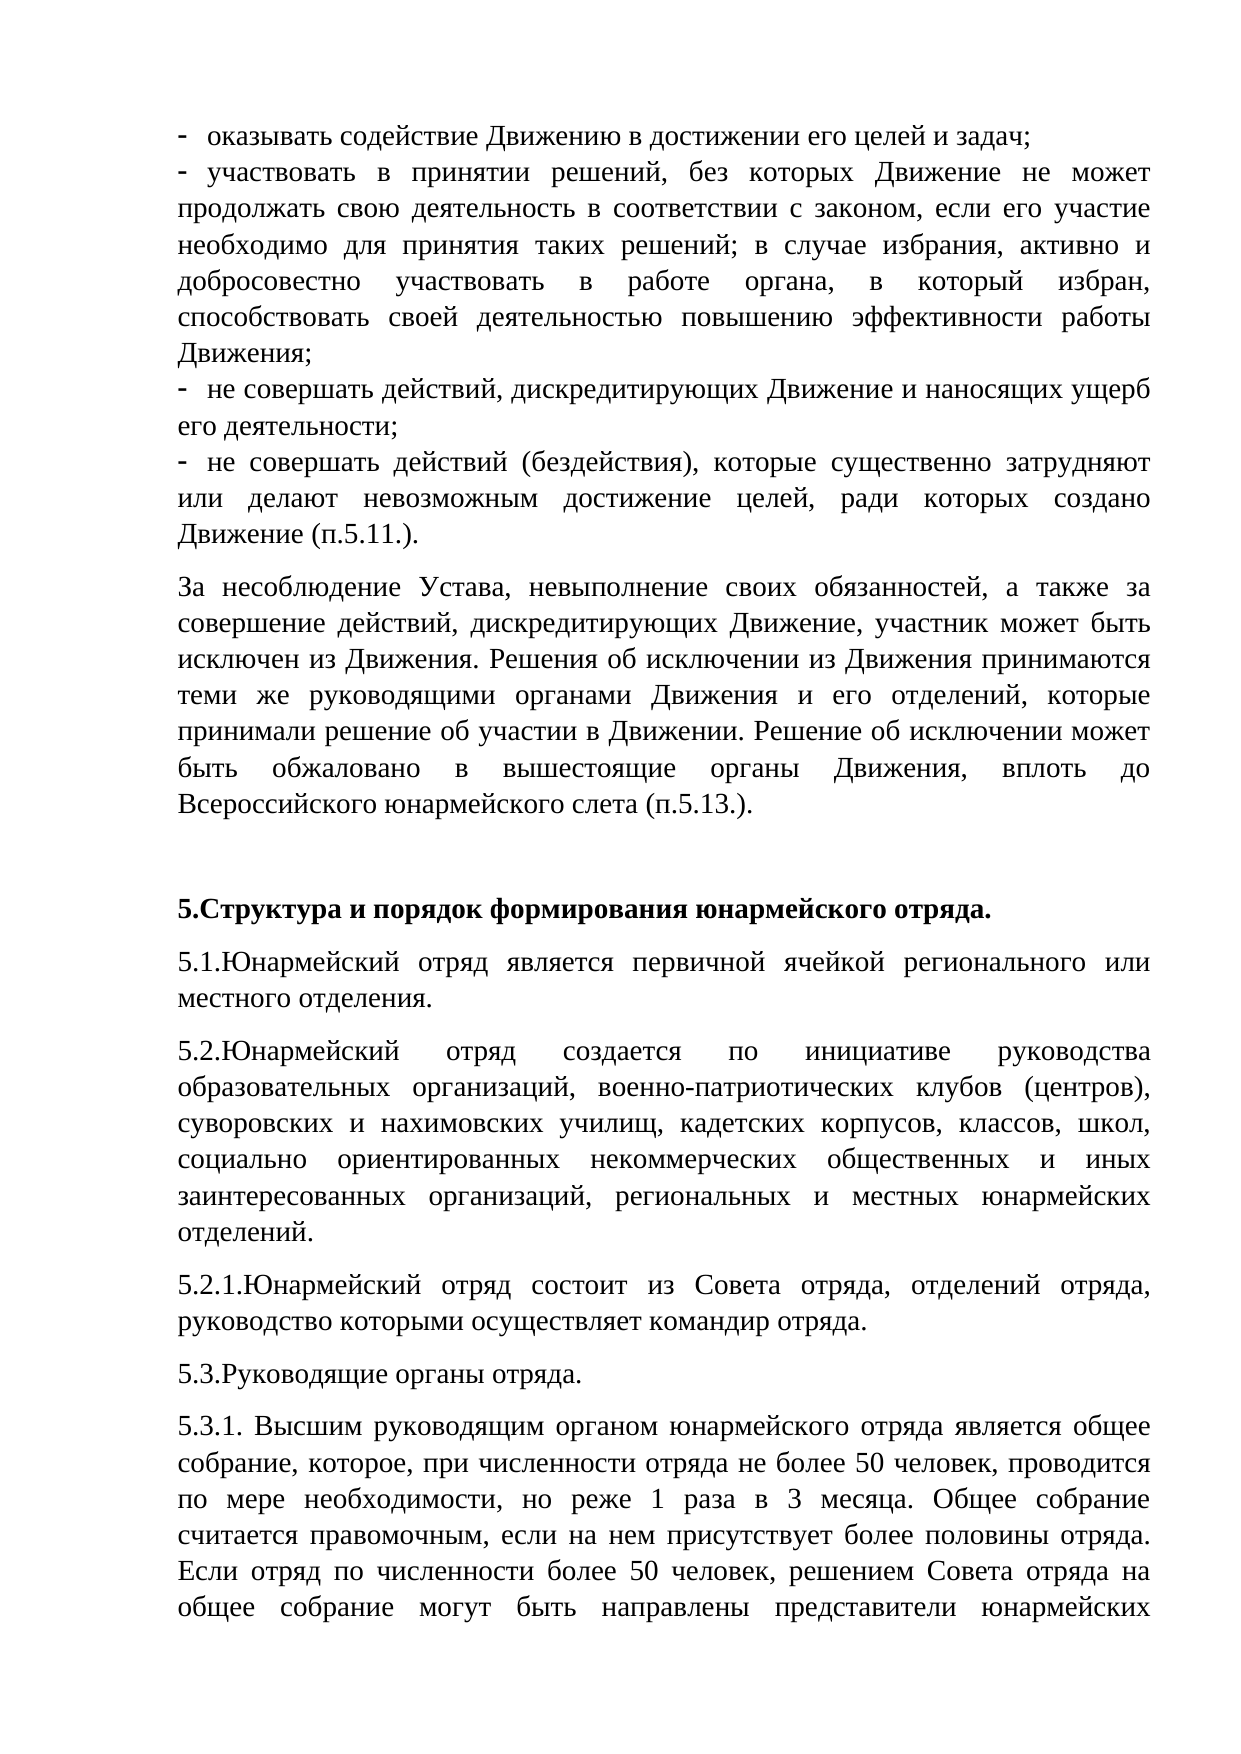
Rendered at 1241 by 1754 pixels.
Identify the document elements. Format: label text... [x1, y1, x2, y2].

text 5.3.Руководящие органы отряда. [177, 1356, 1152, 1389]
list не совершать действий (бездействия), которые существенно затрудняют или делают невозможным достижение целей, ради которых создано Движение (п.5.11.). [177, 444, 1152, 550]
text За несоблюдение Устава, невыполнение своих обязанностей, а также за совершение действий, дискредитирующих Движение, участник может быть исключен из Движения. Решения об исключении из Движения принимаются теми же руководящими органами Движения и его отделений, которые принимали решение об участии в Движении. Решение об исключении может быть обжаловано в вышестоящие органы Движения, вплоть до Всероссийского юнармейского слета (п.5.13.). [177, 569, 1152, 819]
list оказывать содействие Движению в достижении его целей и задач; [177, 118, 1152, 152]
list участвовать в принятии решений, без которых Движение не может продолжать свою деятельность в соответствии с законом, если его участие необходимо для принятия таких решений; в случае избрания, активно и добросовестно участвовать в работе органа, в который избран, способствовать своей деятельностью повышению эффективности работы Движения; [177, 154, 1152, 369]
text 5.Структура и порядок формирования юнармейского отряда. [177, 891, 1152, 925]
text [177, 1408, 1152, 1623]
text 5.1.Юнармейский отряд является первичной ячейкой регионального или местного отделения. [177, 944, 1152, 1014]
list не совершать действий, дискредитирующих Движение и наносящих ущерб его деятельности; [177, 371, 1152, 441]
text 5.2.Юнармейский отряд создается по инициативе руководства образовательных организаций, военно-патриотических клубов (центров), суворовских и нахимовских училищ, кадетских корпусов, классов, школ, социально ориентированных некоммерческих общественных и иных заинтересованных организаций, региональных и местных юнармейских отделений. [177, 1033, 1152, 1247]
text 5.2.1.Юнармейский отряд состоит из Совета отряда, отделений отряда, руководство которыми осуществляет командир отряда. [177, 1267, 1152, 1336]
